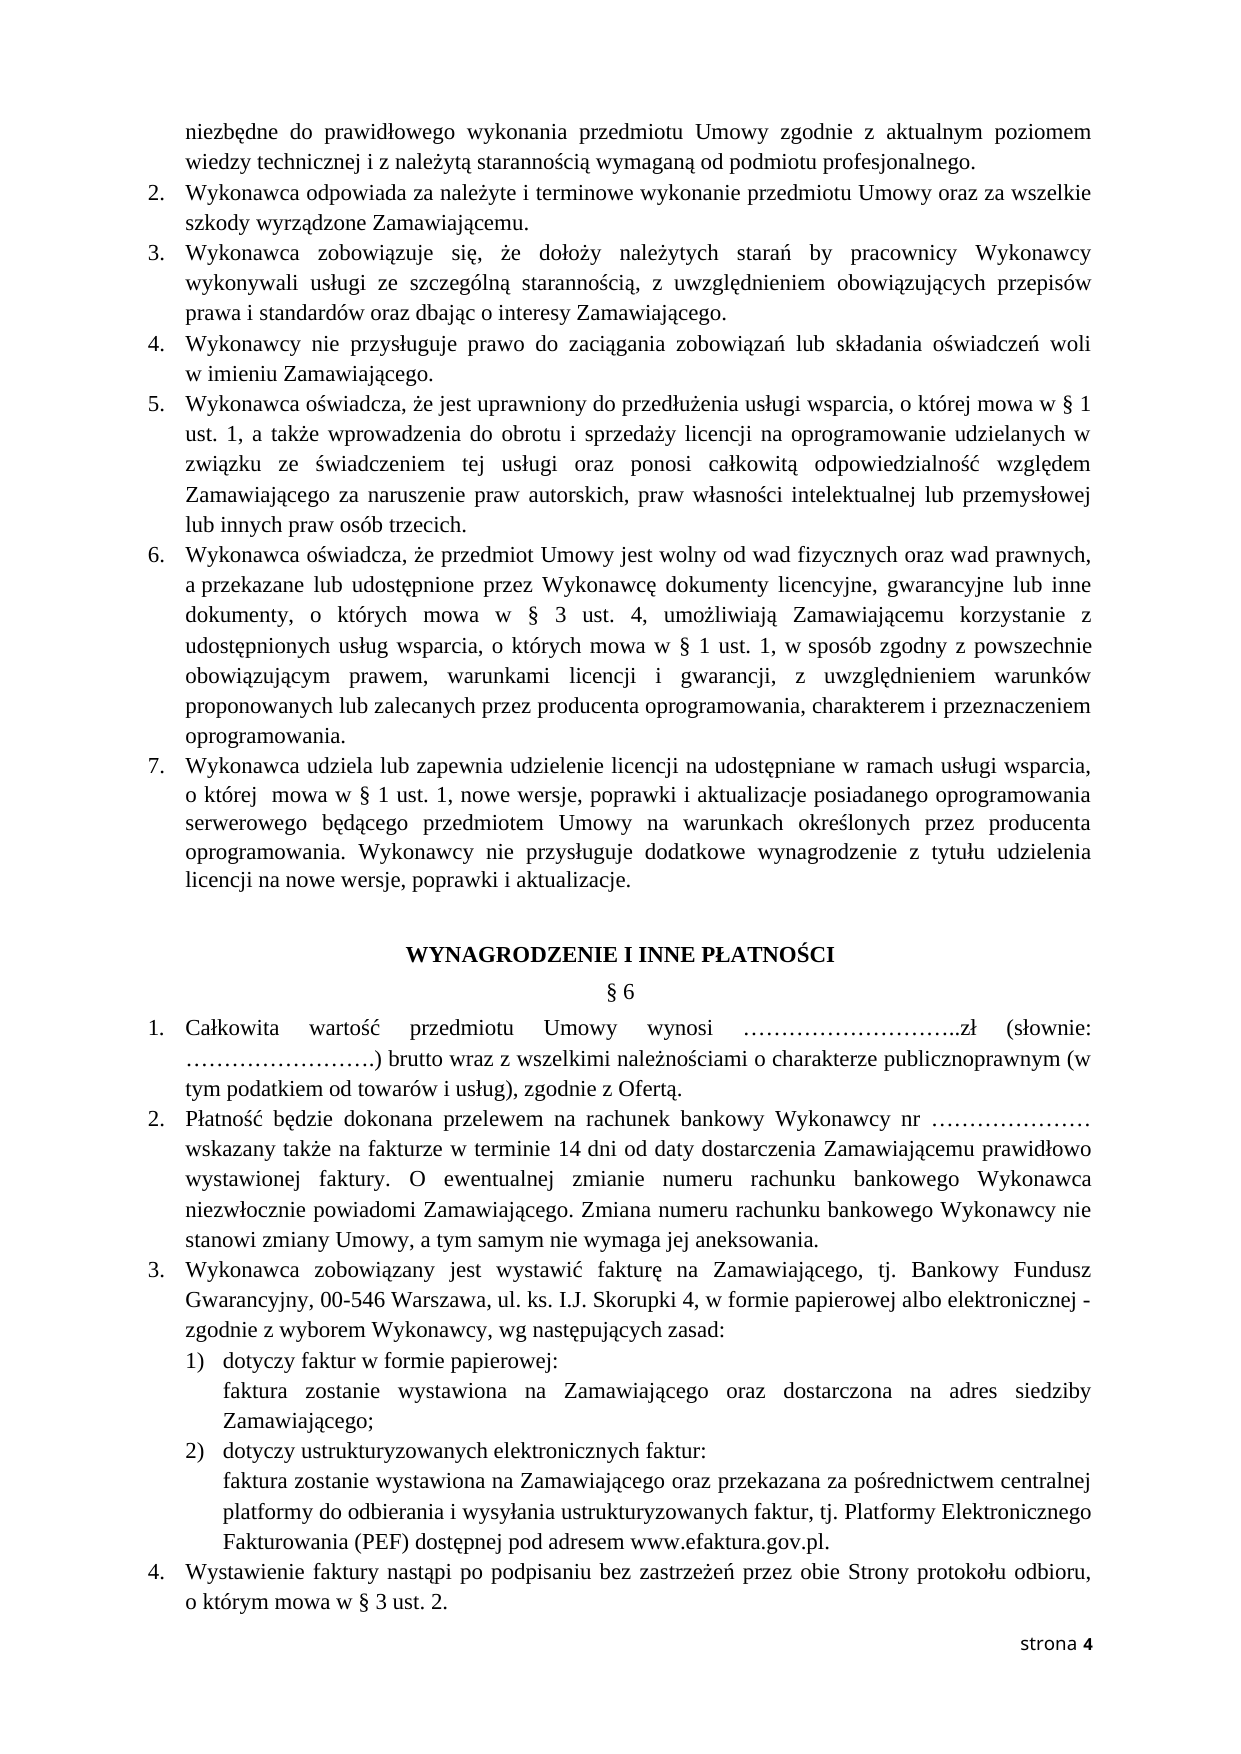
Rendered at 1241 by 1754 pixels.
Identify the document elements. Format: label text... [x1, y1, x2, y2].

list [148, 118, 1092, 175]
list Wykonawcy nie przysługuje prawo do zaciągania zobowiązań lub składania oświadczeń woli w imieniu Zamawiającego. [148, 329, 1092, 386]
list Wykonawca oświadcza, że jest uprawniony do przedłużenia usługi wsparcia, o której mowa w § 1 ust. 1, a także wprowadzenia do obrotu i sprzedaży licencji na oprogramowanie udzielanych w związku ze świadczeniem tej usługi oraz ponosi całkowitą odpowiedzialność względem Zamawiającego za naruszenie praw autorskich, praw własności intelektualnej lub przemysłowej lub innych praw osób trzecich. [148, 390, 1092, 537]
list Wystawienie faktury nastąpi po podpisaniu bez zastrzeżeń przez obie Strony protokołu odbioru, o którym mowa w § 3 ust. 2. [148, 1558, 1092, 1615]
list Wykonawca zobowiązuje się, że dołoży należytych starań by pracownicy Wykonawcy wykonywali usługi ze szczególną starannością, z uwzględnieniem obowiązujących przepisów prawa i standardów oraz dbając o interesy Zamawiającego. [148, 239, 1092, 326]
list Wykonawca udziela lub zapewnia udzielenie licencji na udostępniane w ramach usługi wsparcia, o której mowa w § 1 ust. 1, nowe wersje, poprawki i aktualizacje posiadanego oprogramowania serwerowego będącego przedmiotem Umowy na warunkach określonych przez producenta oprogramowania. Wykonawcy nie przysługuje dodatkowe wynagrodzenie z tytułu udzielenia licencji na nowe wersje, poprawki i aktualizacje. [148, 752, 1092, 893]
list Całkowita wartość przedmiotu Umowy wynosi ………………………..zł (słownie: …………………….) brutto wraz z wszelkimi należnościami o charakterze publicznoprawnym (w tym podatkiem od towarów i usług), zgodnie z Ofertą. [148, 1014, 1092, 1101]
list faktura zostanie wystawiona na Zamawiającego oraz dostarczona na adres siedziby Zamawiającego; [223, 1377, 1092, 1433]
list Wykonawca oświadcza, że przedmiot Umowy jest wolny od wad fizycznych oraz wad prawnych, a przekazane lub udostępnione przez Wykonawcę dokumenty licencyjne, gwarancyjne lub inne dokumenty, o których mowa w § 3 ust. 4, umożliwiają Zamawiającemu korzystanie z udostępnionych usług wsparcia, o których mowa w § 1 ust. 1, w sposób zgodny z powszechnie obowiązującym prawem, warunkami licencji i gwarancji, z uwzględnieniem warunków proponowanych lub zalecanych przez producenta oprogramowania, charakterem i przeznaczeniem oprogramowania. [148, 541, 1092, 749]
list Płatność będzie dokonana przelewem na rachunek bankowy Wykonawcy nr ………………… wskazany także na fakturze w terminie 14 dni od daty dostarczenia Zamawiającemu prawidłowo wystawionej faktury. O ewentualnej zmianie numeru rachunku bankowego Wykonawca niezwłocznie powiadomi Zamawiającego. Zmiana numeru rachunku bankowego Wykonawcy nie stanowi zmiany Umowy, a tym samym nie wymaga jej aneksowania. [148, 1105, 1092, 1252]
subtitle WYNAGRODZENIE I INNE PŁATNOŚCI [148, 942, 1092, 968]
list Wykonawca zobowiązany jest wystawić fakturę na Zamawiającego, tj. Bankowy Fundusz Gwarancyjny, 00-546 Warszawa, ul. ks. I.J. Skorupki 4, w formie papierowej albo elektronicznej - zgodnie z wyborem Wykonawcy, wg następujących zasad: [148, 1256, 1092, 1343]
list Wykonawca odpowiada za należyte i terminowe wykonanie przedmiotu Umowy oraz za wszelkie szkody wyrządzone Zamawiającemu. [148, 178, 1092, 235]
list faktura zostanie wystawiona na Zamawiającego oraz przekazana za pośrednictwem centralnej platformy do odbierania i wysyłania ustrukturyzowanych faktur, tj. Platformy Elektronicznego Fakturowania (PEF) dostępnej pod adresem www.efaktura.gov.pl. [223, 1468, 1092, 1554]
list dotyczy faktur w formie papierowej: [185, 1347, 1092, 1373]
list dotyczy ustrukturyzowanych elektronicznych faktur: [185, 1437, 1092, 1464]
text § 6 [148, 978, 1092, 1004]
